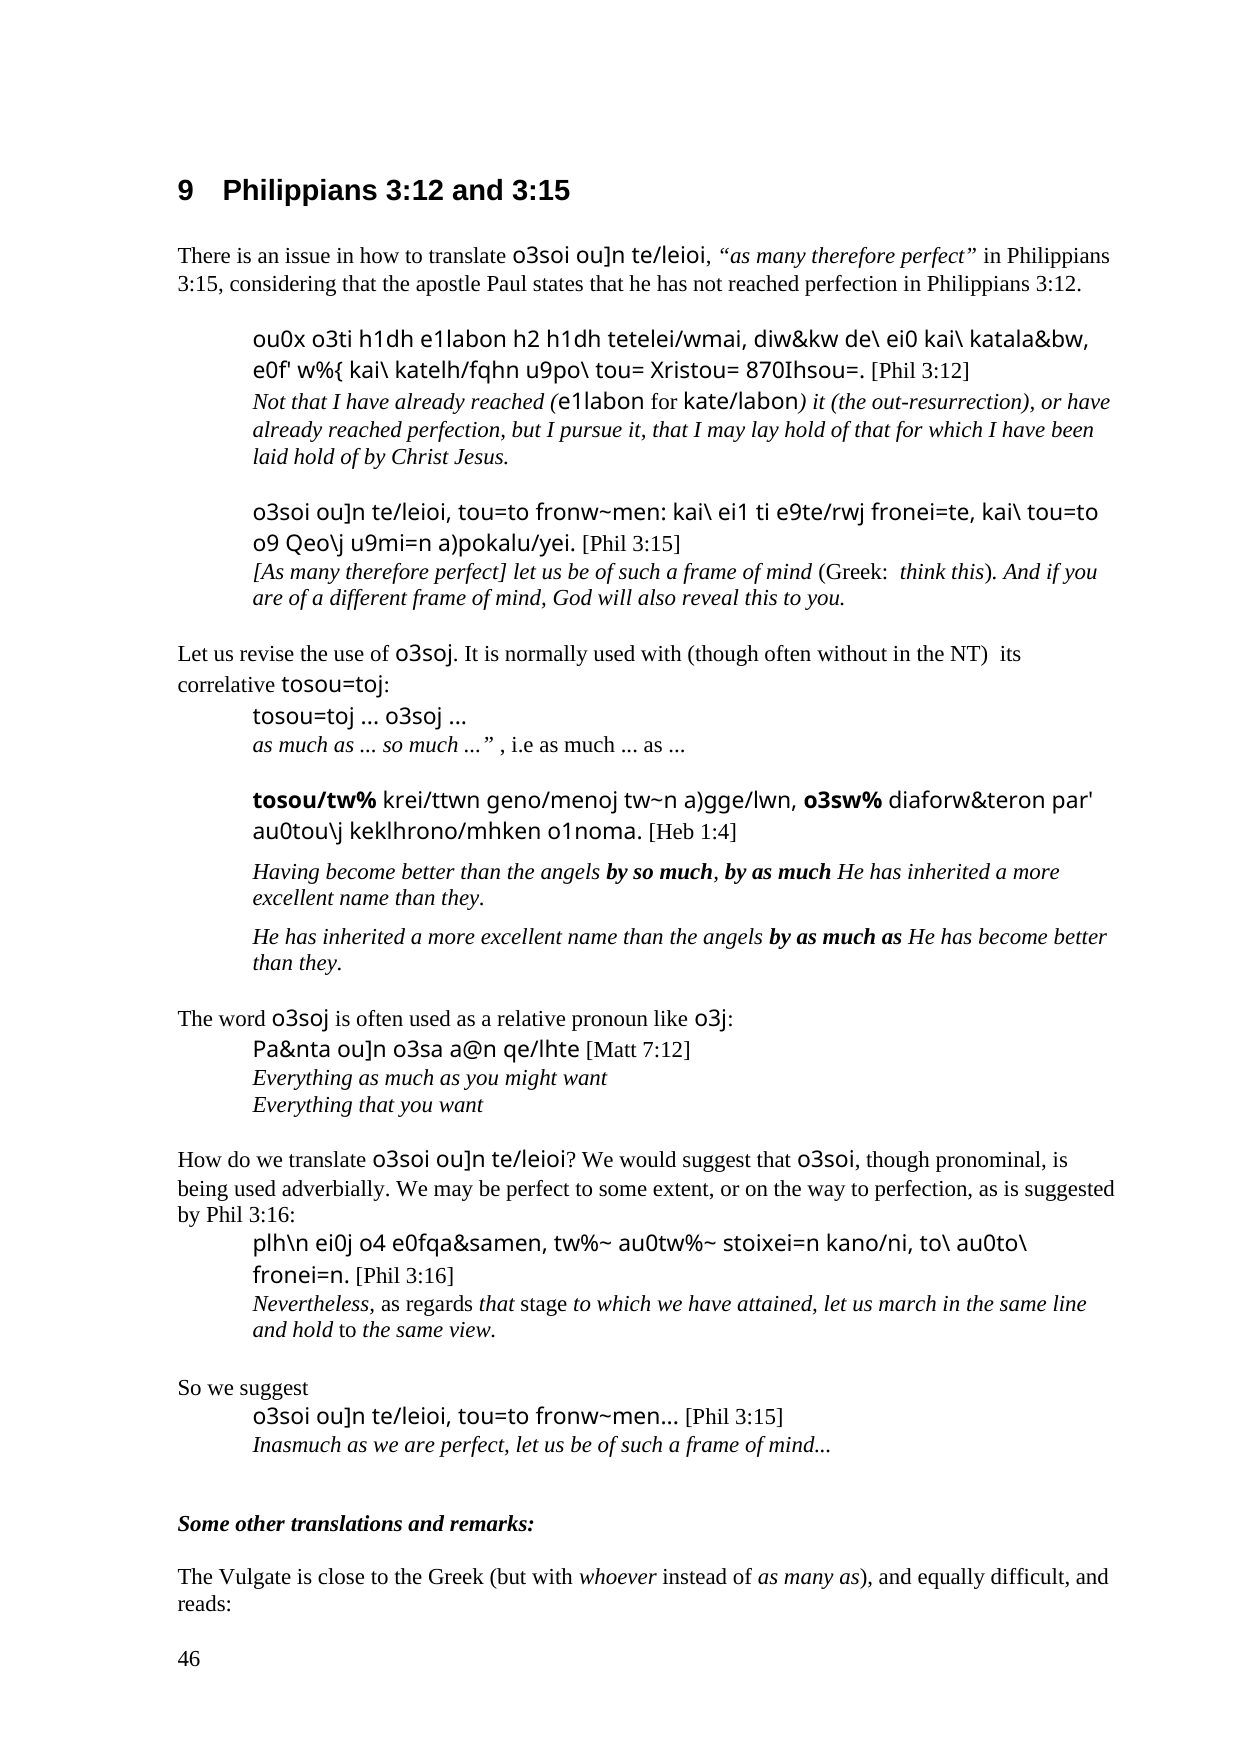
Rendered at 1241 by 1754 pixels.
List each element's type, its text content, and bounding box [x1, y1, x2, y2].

text How do we translate o3soi ou]n te/leioi? We would suggest that o3soi, though pronominal, is being used adverbially. We may be perfect to some extent, or on the way to perfection, as is suggested by Phil 3:16: [177, 1143, 1122, 1227]
text The word o3soj is often used as a relative pronoun like o3j: [177, 1002, 1122, 1033]
text tosou/tw% krei/ttwn geno/menoj tw~n a)gge/lwn, o3sw% diaforw&teron par' au0tou\j keklhrono/mhken o1noma. [Heb 1:4] [252, 784, 1122, 846]
text So we suggest [177, 1374, 1122, 1400]
text ou0x o3ti h1dh e1labon h2 h1dh tetelei/wmai, diw&kw de\ ei0 kai\ katala&bw, e0f' w%{ kai\ katelh/fqhn u9po\ tou= Xristou= 870Ihsou=. [Phil 3:12] [252, 323, 1122, 385]
text Everything that you want [252, 1091, 1122, 1117]
subtitle Philippians 3:12 and 3:15 [177, 173, 1122, 206]
text [As many therefore perfect] let us be of such a frame of mind (Greek: think this). And if you are of a different frame of mind, God will also reveal this to you. [252, 558, 1122, 611]
text Some other translations and remarks: [177, 1511, 1122, 1537]
text He has inherited a more excellent name than the angels by as much as He has become better than they. [252, 923, 1122, 976]
text Everything as much as you might want [252, 1064, 1122, 1091]
text There is an issue in how to translate o3soi ou]n te/leioi, “as many therefore perfect” in Philippians 3:15, considering that the apostle Paul states that he has not reached perfection in Philippians 3:12. [177, 239, 1122, 296]
text o3soi ou]n te/leioi, tou=to fronw~men: kai\ ei1 ti e9te/rwj fronei=te, kai\ tou=to o9 Qeo\j u9mi=n a)pokalu/yei. [Phil 3:15] [252, 496, 1122, 558]
text Having become better than the angels by so much, by as much He has inherited a more excellent name than they. [252, 858, 1122, 911]
text The Vulgate is close to the Greek (but with whoever instead of as many as), and equally difficult, and reads: [177, 1563, 1122, 1616]
text o3soi ou]n te/leioi, tou=to fronw~men... [Phil 3:15] [252, 1400, 1122, 1431]
text Pa&nta ou]n o3sa a@n qe/lhte [Matt 7:12] [252, 1033, 1122, 1064]
text Inasmuch as we are perfect, let us be of such a frame of mind... [252, 1431, 1122, 1458]
text Nevertheless, as regards that stage to which we have attained, let us march in the same line and hold to the same view. [252, 1290, 1122, 1343]
text Let us revise the use of o3soj. It is normally used with (though often without in the NT) its correlative tosou=toj: [177, 637, 1122, 700]
text as much as ... so much ...” , i.e as much ... as ... [252, 731, 1122, 757]
text plh\n ei0j o4 e0fqa&samen, tw%~ au0tw%~ stoixei=n kano/ni, to\ au0to\ fronei=n. [Phil 3:16] [252, 1227, 1122, 1290]
text Not that I have already reached (e1labon for kate/labon) it (the out-resurrection), or have already reached perfection, but I pursue it, that I may lay hold of that for which I have been laid hold of by Christ Jesus. [252, 385, 1122, 469]
text tosou=toj ... o3soj ... [252, 700, 1122, 731]
